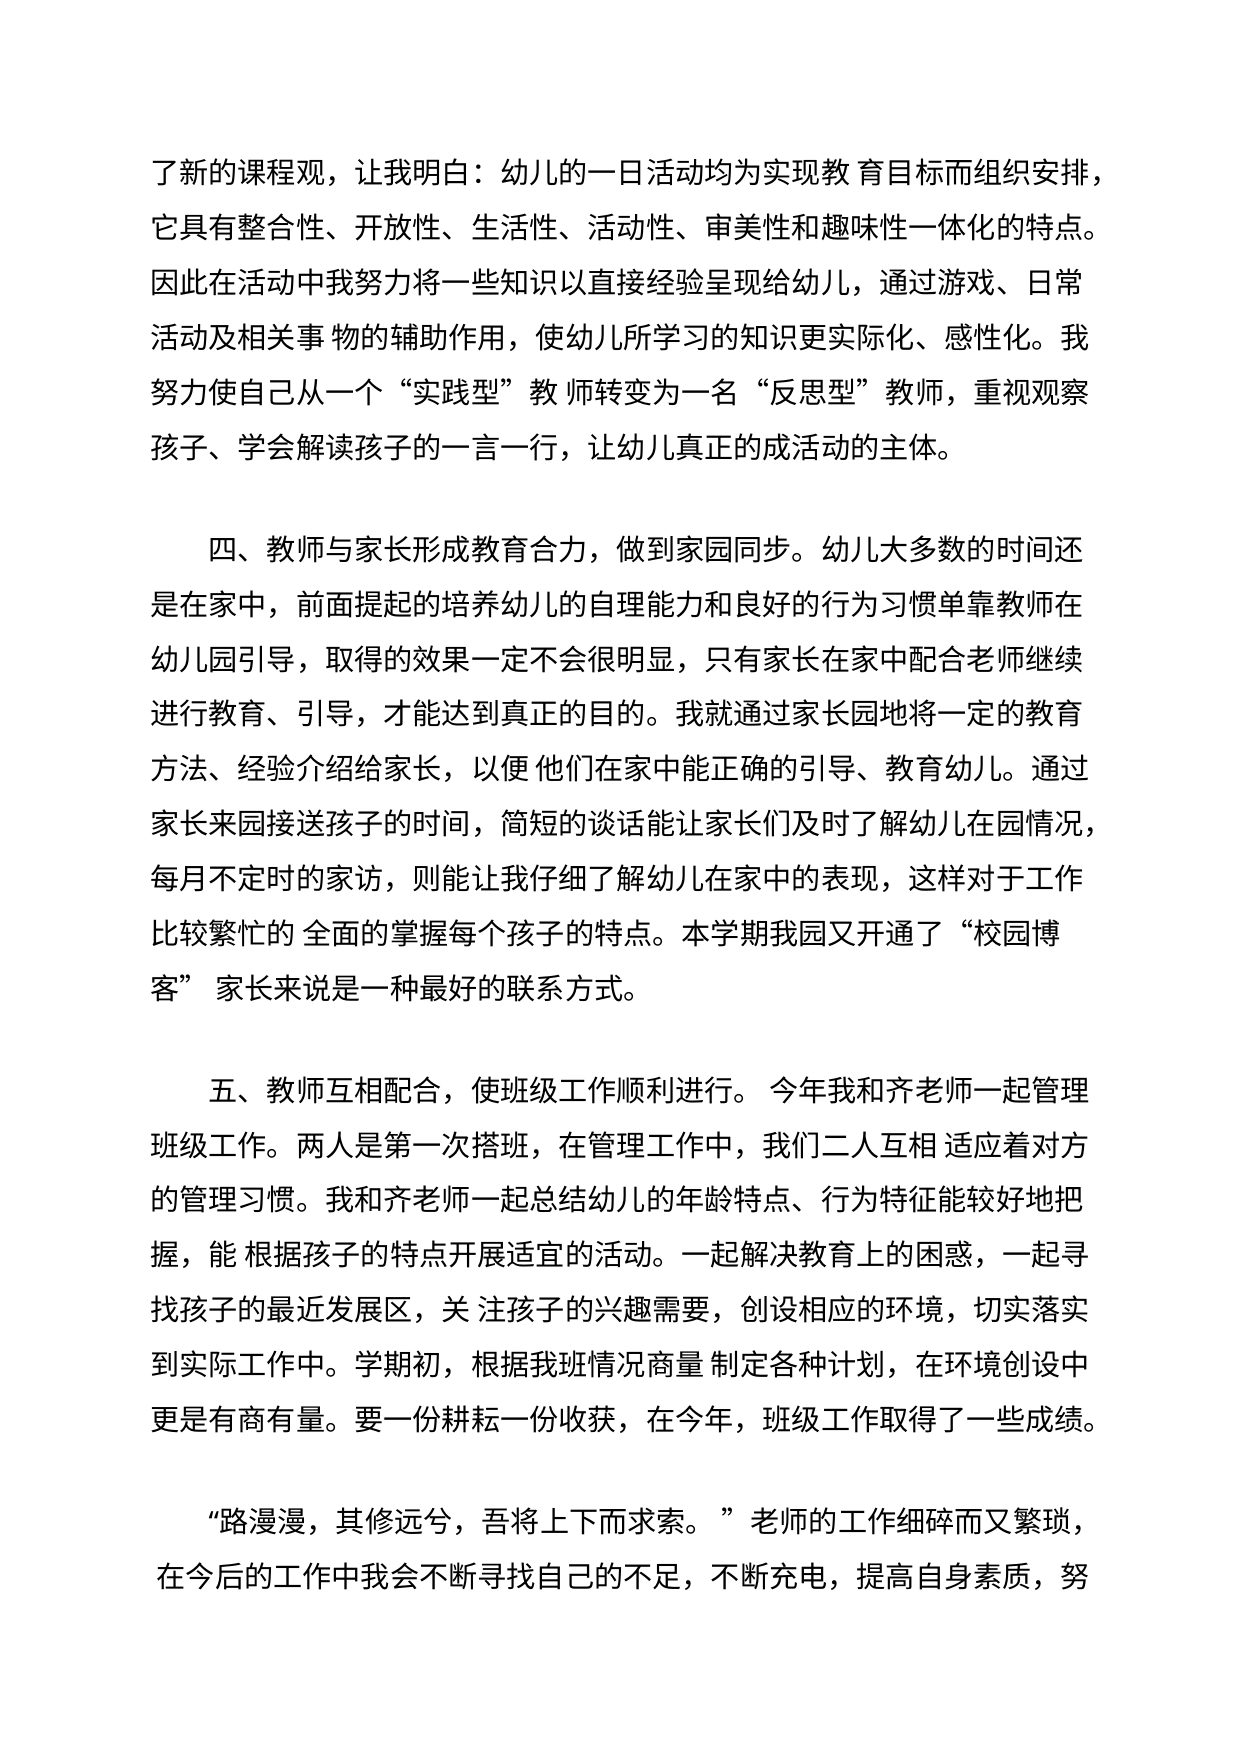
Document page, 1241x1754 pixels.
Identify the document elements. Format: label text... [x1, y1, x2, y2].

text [150, 1498, 1090, 1596]
text 五、教师互相配合，使班级工作顺利进行。 今年我和齐老师一起管理班级工作。两人是第一次搭班，在管理工作中，我们二人互相 适应着对方的管理习惯。我和齐老师一起总结幼儿的年龄特点、行为特征能较好地把握，能 根据孩子的特点开展适宜的活动。一起解决教育上的困惑，一起寻找孩子的最近发展区，关 注孩子的兴趣需要，创设相应的环境，切实落实到实际工作中。学期初，根据我班情况商量 制定各种计划，在环境创设中更是有商有量。要一份耕耘一份收获，在今年，班级工作取得了一些成绩。 [150, 1067, 1090, 1439]
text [150, 150, 1090, 467]
text 四、教师与家长形成教育合力，做到家园同步。幼儿大多数的时间还是在家中，前面提起的培养幼儿的自理能力和良好的行为习惯单靠教师在幼儿园引导，取得的效果一定不会很明显，只有家长在家中配合老师继续进行教育、引导，才能达到真正的目的。我就通过家长园地将一定的教育方法、经验介绍给家长，以便 他们在家中能正确的引导、教育幼儿。通过家长来园接送孩子的时间，简短的谈话能让家长们及时了解幼儿在园情况，每月不定时的家访，则能让我仔细了解幼儿在家中的表现，这样对于工作比较繁忙的 全面的掌握每个孩子的特点。本学期我园又开通了“校园博客” 家长来说是一种最好的联系方式。 [150, 526, 1090, 1008]
